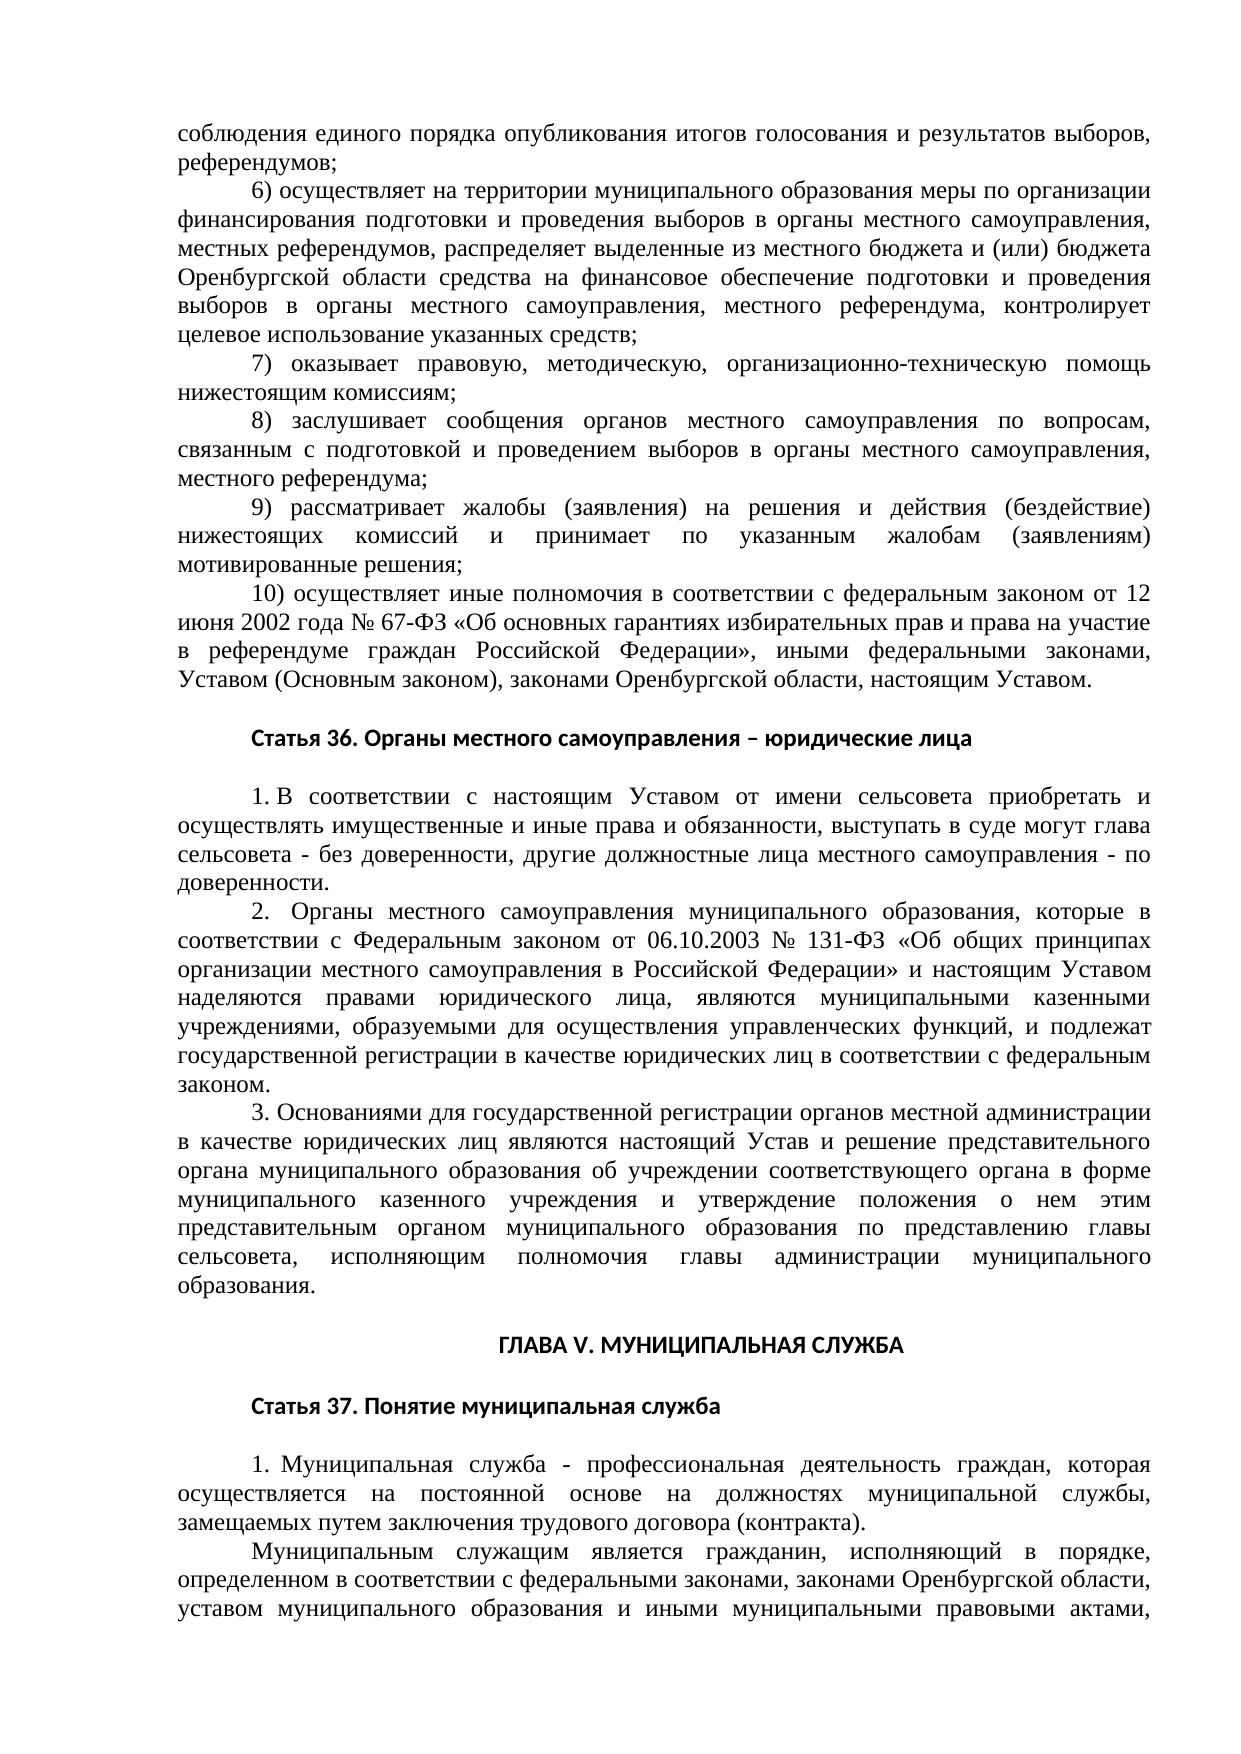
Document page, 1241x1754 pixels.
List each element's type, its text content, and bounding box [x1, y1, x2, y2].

text 8) заслушивает сообщения органов местного самоуправления по вопросам, связанным с подготовкой и проведением выборов в органы местного самоуправления, местного референдума; [177, 406, 1152, 492]
text 7) оказывает правовую, методическую, организационно-техническую помощь нижестоящим комиссиям; [177, 348, 1152, 406]
text Статья 37. Понятие муниципальная служба [177, 1390, 1152, 1421]
text 2. Органы местного самоуправления муниципального образования, которые в соответствии с Федеральным законом от 06.10.2003 № 131-ФЗ «Об общих принципах организации местного самоуправления в Российской Федерации» и настоящим Уставом наделяются правами юридического лица, являются муниципальными казенными учреждениями, образуемыми для осуществления управленческих функций, и подлежат государственной регистрации в качестве юридических лиц в соответствии с федеральным законом. [177, 896, 1152, 1097]
text 6) осуществляет на территории муниципального образования меры по организации финансирования подготовки и проведения выборов в органы местного самоуправления, местных референдумов, распределяет выделенные из местного бюджета и (или) бюджета Оренбургской области средства на финансовое обеспечение подготовки и проведения выборов в органы местного самоуправления, местного референдума, контролирует целевое использование указанных средств; [177, 176, 1152, 348]
text 10) осуществляет иные полномочия в соответствии с федеральным законом от 12 июня 2002 года № 67-ФЗ «Об основных гарантиях избирательных прав и права на участие в референдуме граждан Российской Федерации», иными федеральными законами, Уставом (Основным законом), законами Оренбургской области, настоящим Уставом. [177, 578, 1152, 693]
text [177, 1536, 1152, 1622]
text 1. В соответствии с настоящим Уставом от имени сельсовета приобретать и осуществлять имущественные и иные права и обязанности, выступать в суде могут глава сельсовета - без доверенности, другие должностные лица местного самоуправления - по доверенности. [177, 781, 1152, 896]
text Статья 36. Органы местного самоуправления – юридические лица [177, 722, 1152, 752]
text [177, 118, 1152, 176]
text 9) рассматривает жалобы (заявления) на решения и действия (бездействие) нижестоящих комиссий и принимает по указанным жалобам (заявлениям) мотивированные решения; [177, 492, 1152, 578]
text ГЛАВА V. МУНИЦИПАЛЬНАЯ СЛУЖБА [177, 1329, 1152, 1360]
text 3. Основаниями для государственной регистрации органов местной администрации в качестве юридических лиц являются настоящий Устав и решение представительного органа муниципального образования об учреждении соответствующего органа в форме муниципального казенного учреждения и утверждение положения о нем этим представительным органом муниципального образования по представлению главы сельсовета, исполняющим полномочия главы администрации муниципального образования. [177, 1097, 1152, 1299]
list Муниципальная служба - профессиональная деятельность граждан, которая осуществляется на постоянной основе на должностях муниципальной службы, замещаемых путем заключения трудового договора (контракта). [177, 1449, 1152, 1536]
